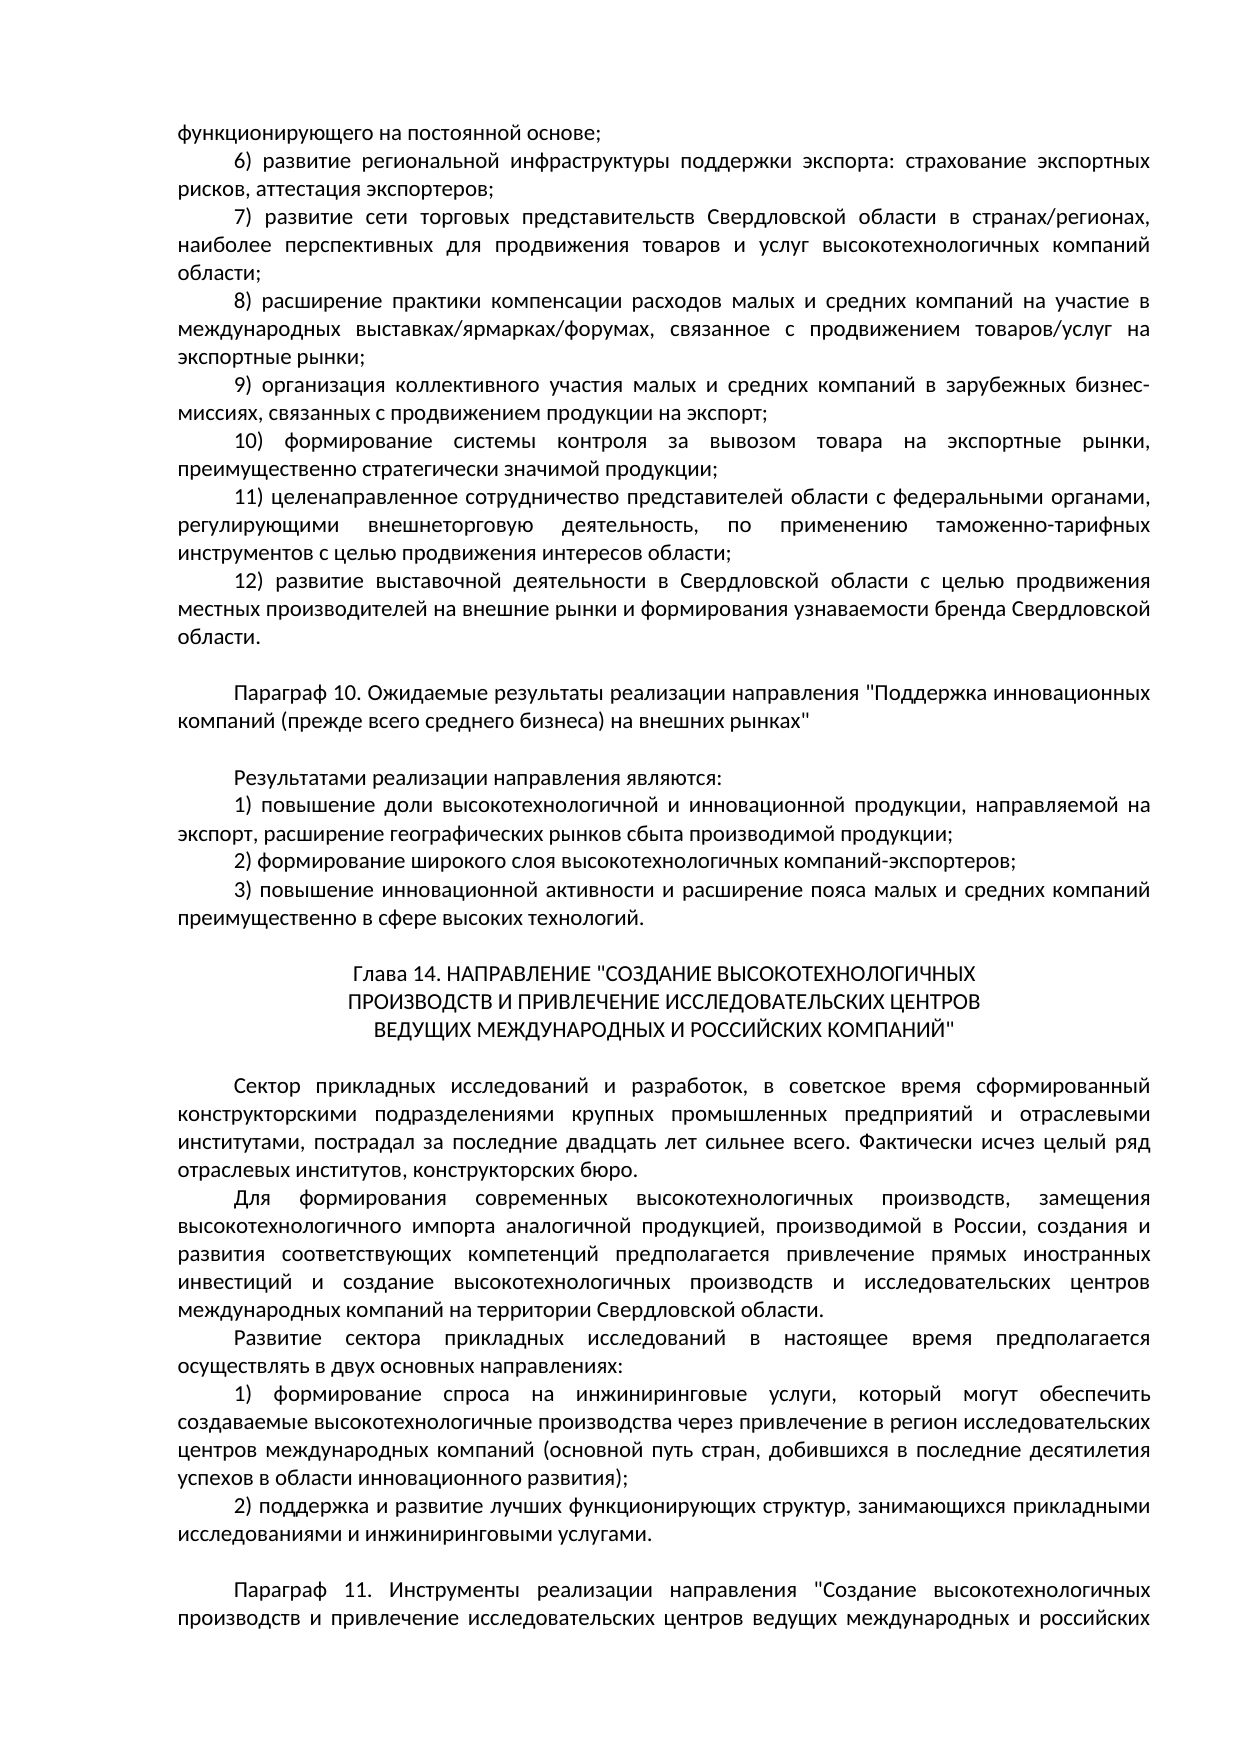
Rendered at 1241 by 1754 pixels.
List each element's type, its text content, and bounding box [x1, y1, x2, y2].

text Глава 14. НАПРАВЛЕНИЕ "СОЗДАНИЕ ВЫСОКОТЕХНОЛОГИЧНЫХ [177, 959, 1152, 987]
text 9) организация коллективного участия малых и средних компаний в зарубежных бизнес-миссиях, связанных с продвижением продукции на экспорт; [177, 370, 1152, 426]
text 12) развитие выставочной деятельности в Свердловской области с целью продвижения местных производителей на внешние рынки и формирования узнаваемости бренда Свердловской области. [177, 566, 1152, 651]
text 10) формирование системы контроля за вывозом товара на экспортные рынки, преимущественно стратегически значимой продукции; [177, 426, 1152, 482]
text Параграф 10. Ожидаемые результаты реализации направления "Поддержка инновационных компаний (прежде всего среднего бизнеса) на внешних рынках" [177, 678, 1152, 734]
text 7) развитие сети торговых представительств Свердловской области в странах/регионах, наиболее перспективных для продвижения товаров и услуг высокотехнологичных компаний области; [177, 202, 1152, 286]
text 11) целенаправленное сотрудничество представителей области с федеральными органами, регулирующими внешнеторговую деятельность, по применению таможенно-тарифных инструментов с целью продвижения интересов области; [177, 482, 1152, 566]
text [177, 118, 1152, 146]
text 6) развитие региональной инфраструктуры поддержки экспорта: страхование экспортных рисков, аттестация экспортеров; [177, 146, 1152, 202]
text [177, 1575, 1152, 1631]
text 1) повышение доли высокотехнологичной и инновационной продукции, направляемой на экспорт, расширение географических рынков сбыта производимой продукции; [177, 791, 1152, 847]
text 3) повышение инновационной активности и расширение пояса малых и средних компаний преимущественно в сфере высоких технологий. [177, 875, 1152, 931]
text 1) формирование спроса на инжиниринговые услуги, который могут обеспечить создаваемые высокотехнологичные производства через привлечение в регион исследовательских центров международных компаний (основной путь стран, добившихся в последние десятилетия успехов в области инновационного развития); [177, 1379, 1152, 1491]
text 8) расширение практики компенсации расходов малых и средних компаний на участие в международных выставках/ярмарках/форумах, связанное с продвижением товаров/услуг на экспортные рынки; [177, 286, 1152, 370]
text Сектор прикладных исследований и разработок, в советское время сформированный конструкторскими подразделениями крупных промышленных предприятий и отраслевыми институтами, пострадал за последние двадцать лет сильнее всего. Фактически исчез целый ряд отраслевых институтов, конструкторских бюро. [177, 1071, 1152, 1183]
text ВЕДУЩИХ МЕЖДУНАРОДНЫХ И РОССИЙСКИХ КОМПАНИЙ" [177, 1015, 1152, 1043]
text Развитие сектора прикладных исследований в настоящее время предполагается осуществлять в двух основных направлениях: [177, 1323, 1152, 1379]
text ПРОИЗВОДСТВ И ПРИВЛЕЧЕНИЕ ИССЛЕДОВАТЕЛЬСКИХ ЦЕНТРОВ [177, 987, 1152, 1015]
text Для формирования современных высокотехнологичных производств, замещения высокотехнологичного импорта аналогичной продукцией, производимой в России, создания и развития соответствующих компетенций предполагается привлечение прямых иностранных инвестиций и создание высокотехнологичных производств и исследовательских центров международных компаний на территории Свердловской области. [177, 1183, 1152, 1323]
text 2) поддержка и развитие лучших функционирующих структур, занимающихся прикладными исследованиями и инжиниринговыми услугами. [177, 1491, 1152, 1547]
text 2) формирование широкого слоя высокотехнологичных компаний-экспортеров; [177, 847, 1152, 875]
text Результатами реализации направления являются: [177, 763, 1152, 791]
